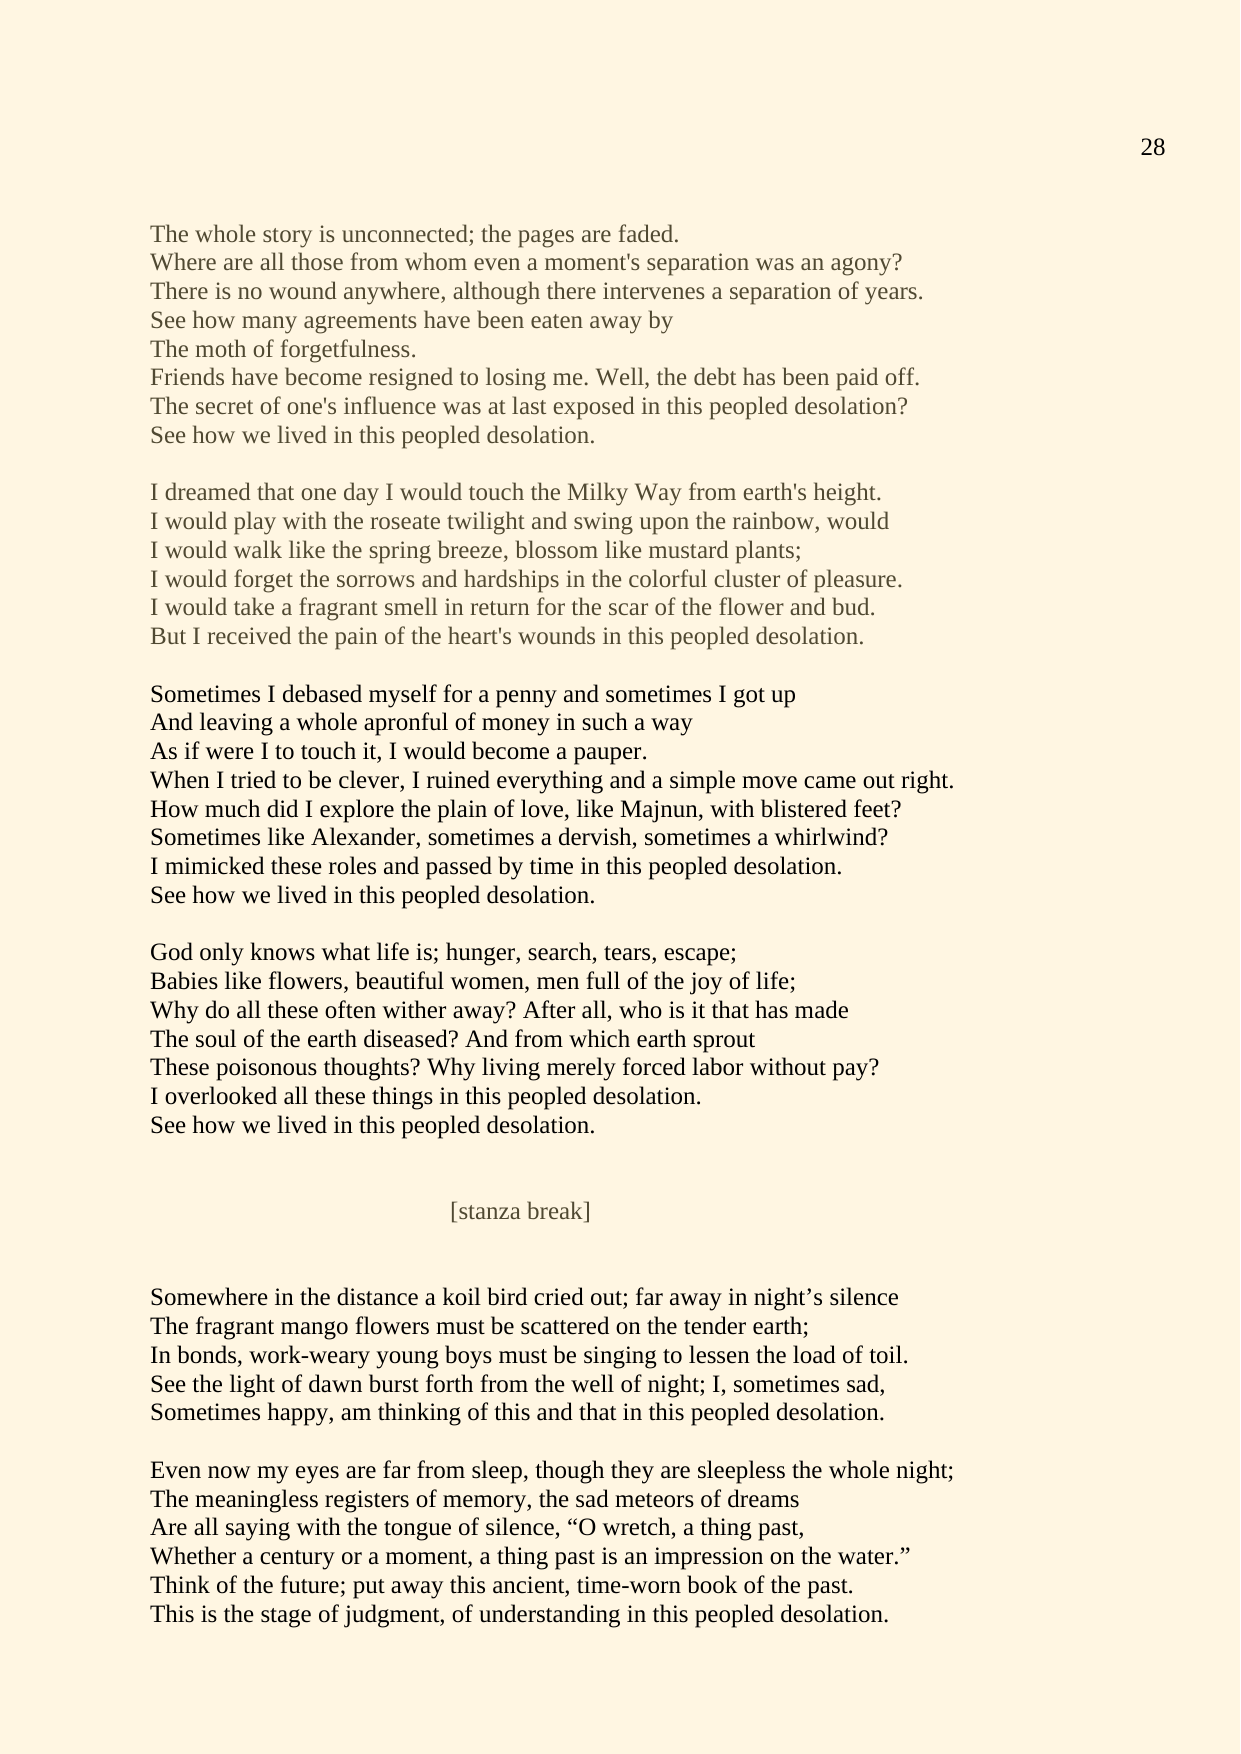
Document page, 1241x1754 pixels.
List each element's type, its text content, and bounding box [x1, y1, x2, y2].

text Babies like flowers, beautiful women, men full of the joy of life; [150, 966, 1165, 995]
text Sometimes like Alexander, sometimes a dervish, sometimes a whirlwind? [150, 822, 1165, 851]
text I would forget the sorrows and hardships in the colorful cluster of pleasure. [150, 564, 1165, 592]
text The fragrant mango flowers must be scattered on the tender earth; [150, 1311, 1165, 1340]
text [stanza break] [150, 1196, 1165, 1225]
text How much did I explore the plain of love, like Majnun, with blistered feet? [150, 794, 1165, 822]
text Sometimes I debased myself for a penny and sometimes I got up [150, 679, 1165, 707]
text The meaningless registers of memory, the sad meteors of dreams [150, 1484, 1165, 1512]
text Are all saying with the tongue of silence, “O wretch, a thing past, [150, 1512, 1165, 1541]
text I would take a fragrant smell in return for the scar of the flower and bud. [150, 592, 1165, 621]
text There is no wound anywhere, although there intervenes a separation of years. [150, 276, 1165, 305]
text I overlooked all these things in this peopled desolation. [150, 1081, 1165, 1110]
text The secret of one's influence was at last exposed in this peopled desolation? [150, 391, 1165, 420]
text Whether a century or a moment, a thing past is an impression on the water.” [150, 1541, 1165, 1570]
text Why do all these often wither away? After all, who is it that has made [150, 995, 1165, 1024]
text God only knows what life is; hunger, search, tears, escape; [150, 937, 1165, 966]
text Think of the future; put away this ancient, time-worn book of the past. [150, 1570, 1165, 1599]
text Somewhere in the distance a koil bird cried out; far away in night’s silence [150, 1282, 1165, 1311]
text The whole story is unconnected; the pages are faded. [150, 219, 1165, 247]
text And leaving a whole apronful of money in such a way [150, 707, 1165, 736]
text See how we lived in this peopled desolation. [150, 1110, 1165, 1139]
text See how we lived in this peopled desolation. [150, 420, 1165, 449]
text These poisonous thoughts? Why living merely forced labor without pay? [150, 1052, 1165, 1081]
text I mimicked these roles and passed by time in this peopled desolation. [150, 851, 1165, 880]
text In bonds, work-weary young boys must be singing to lessen the load of toil. [150, 1340, 1165, 1369]
text I would walk like the spring breeze, blossom like mustard plants; [150, 535, 1165, 564]
text Even now my eyes are far from sleep, though they are sleepless the whole night; [150, 1455, 1165, 1484]
text The soul of the earth diseased? And from which earth sprout [150, 1024, 1165, 1052]
text Sometimes happy, am thinking of this and that in this peopled desolation. [150, 1397, 1165, 1426]
text I dreamed that one day I would touch the Milky Way from earth's height. [150, 477, 1165, 506]
text See the light of dawn burst forth from the well of night; I, sometimes sad, [150, 1369, 1165, 1397]
text See how many agreements have been eaten away by [150, 305, 1165, 334]
text See how we lived in this peopled desolation. [150, 880, 1165, 909]
text When I tried to be clever, I ruined everything and a simple move came out right. [150, 765, 1165, 794]
text This is the stage of judgment, of understanding in this peopled desolation. [150, 1599, 1165, 1627]
text As if were I to touch it, I would become a pauper. [150, 736, 1165, 765]
text I would play with the roseate twilight and swing upon the rainbow, would [150, 506, 1165, 535]
text Friends have become resigned to losing me. Well, the debt has been paid off. [150, 362, 1165, 391]
text Where are all those from whom even a moment's separation was an agony? [150, 247, 1165, 276]
text The moth of forgetfulness. [150, 334, 1165, 362]
text But I received the pain of the heart's wounds in this peopled desolation. [150, 621, 1165, 650]
